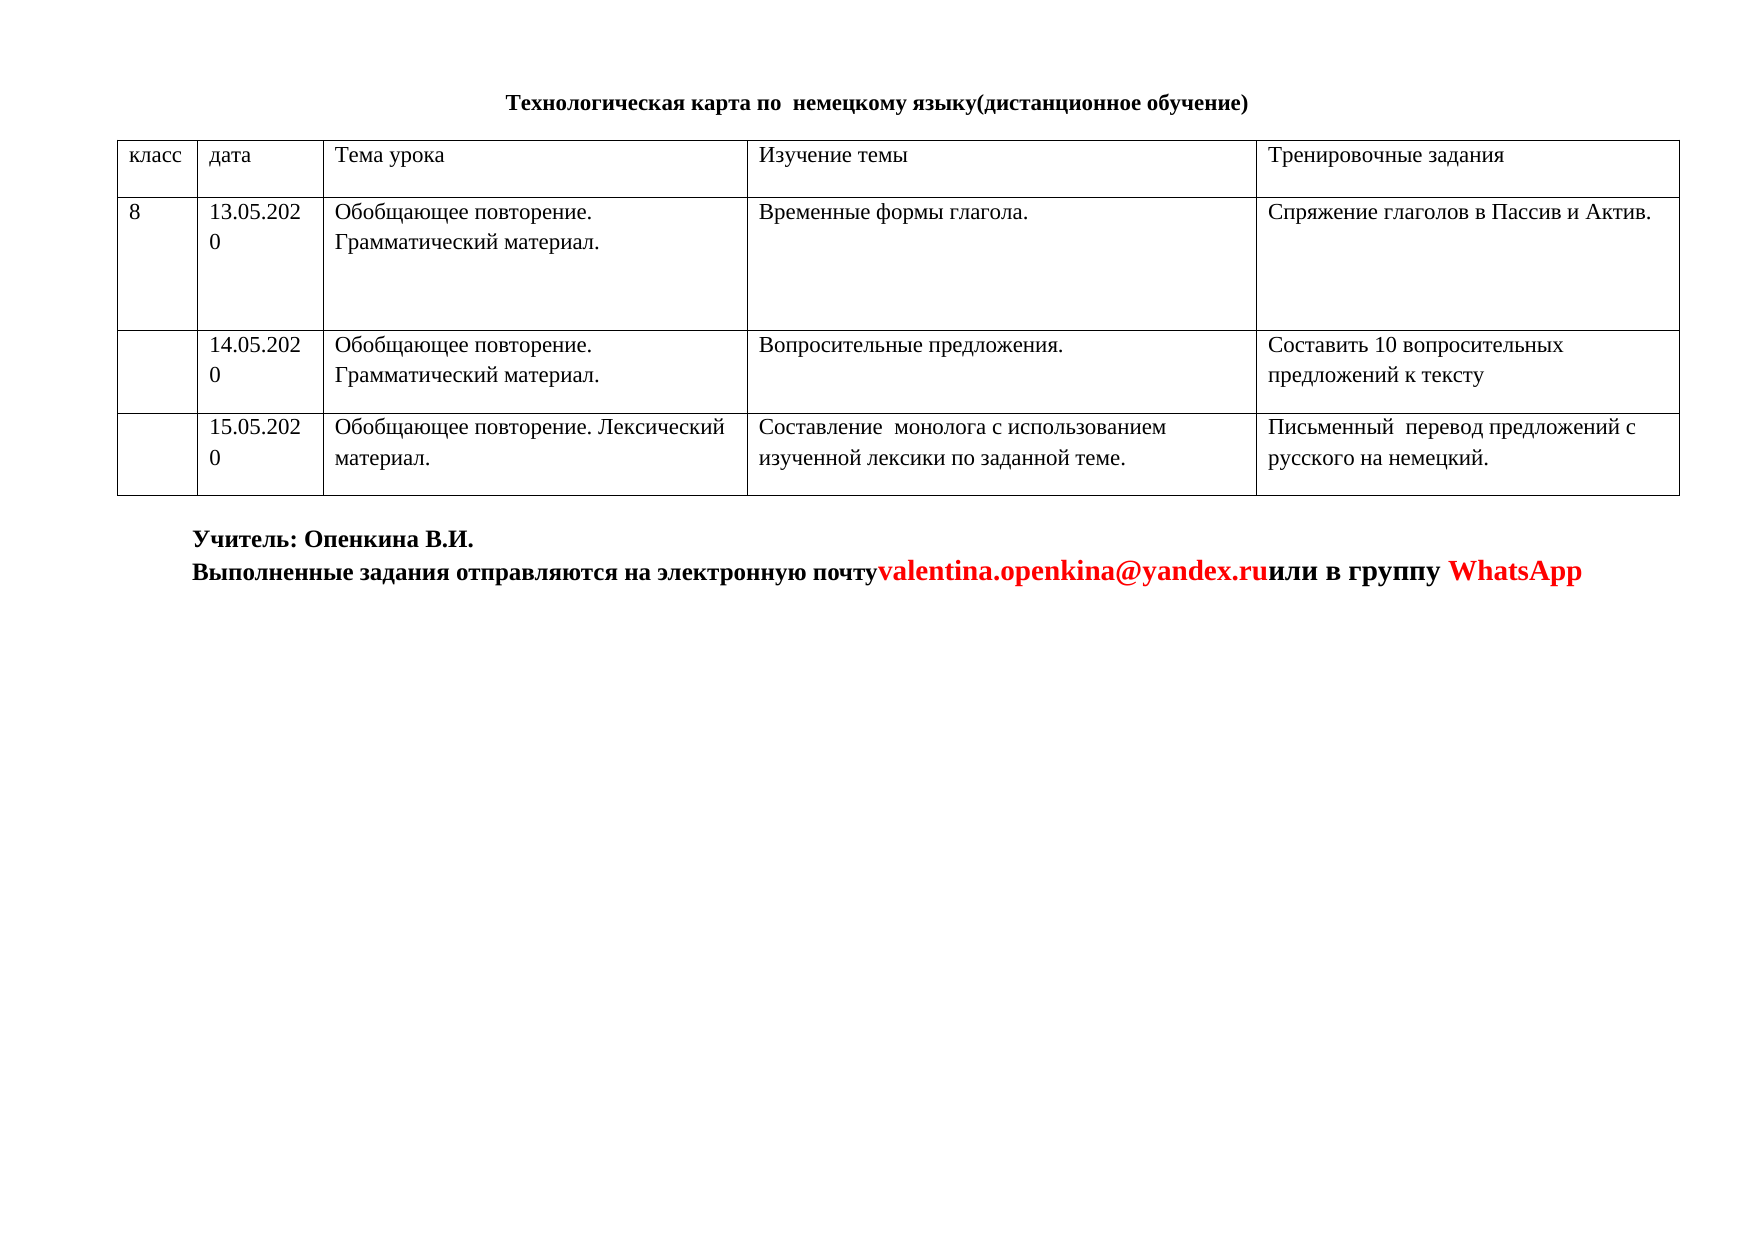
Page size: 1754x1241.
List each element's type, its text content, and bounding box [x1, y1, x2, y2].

table_cell 13.05.2020 [198, 198, 323, 330]
table_header дата [198, 141, 323, 197]
table_cell Составить 10 вопросительных предложений к тексту [1257, 331, 1679, 412]
table_cell 14.05.2020 [198, 331, 323, 412]
table_cell Обобщающее повторение. Грамматический материал. [324, 198, 747, 330]
table_cell Обобщающее повторение. Лексический материал. [324, 414, 747, 495]
table_cell 15.05.2020 [198, 414, 323, 495]
table_cell 8 [118, 198, 197, 330]
table_cell Обобщающее повторение. Грамматический материал. [324, 331, 747, 412]
table_header Изучение темы [748, 141, 1256, 197]
table_cell Спряжение глаголов в Пассив и Актив. [1257, 198, 1679, 330]
table_cell [118, 414, 197, 495]
table_cell Составление монолога с использованием изученной лексики по заданной теме. [748, 414, 1256, 495]
table_cell Письменный перевод предложений с русского на немецкий. [1257, 414, 1679, 495]
text Учитель: Опенкина В.И. [192, 524, 1636, 553]
table_cell Временные формы глагола. [748, 198, 1256, 330]
text Технологическая карта по немецкому языку(дистанционное обучение) [118, 88, 1636, 115]
text Выполненные задания отправляются на электронную почтуvalentina.openkina@yandex.ruили в группу WhatsApp [192, 553, 1636, 587]
table_cell Вопросительные предложения. [748, 331, 1256, 412]
table_header класс [118, 141, 197, 197]
table_cell [118, 331, 197, 412]
table_header Тема урока [324, 141, 747, 197]
table_header Тренировочные задания [1257, 141, 1679, 197]
